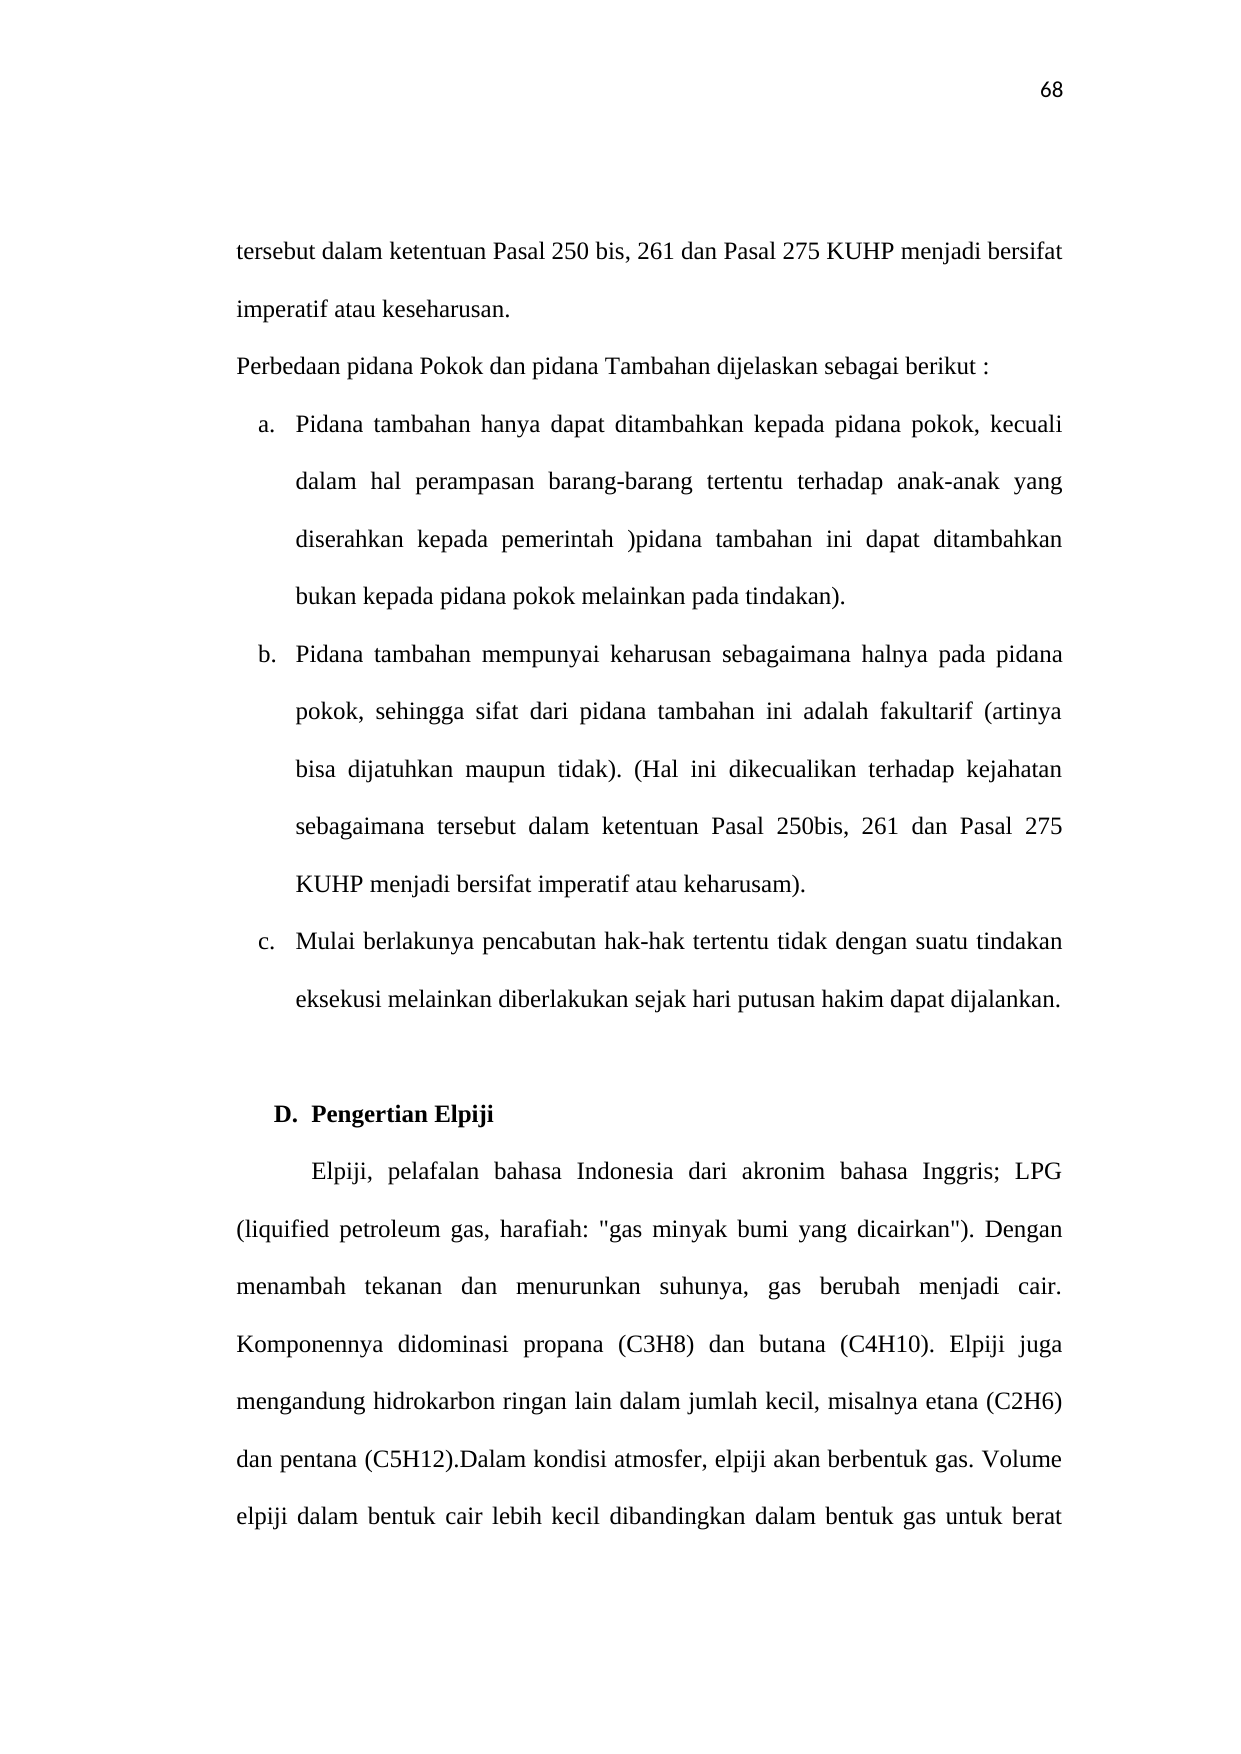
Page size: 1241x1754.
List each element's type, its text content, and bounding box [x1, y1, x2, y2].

list Mulai berlakunya pencabutan hak-hak tertentu tidak dengan suatu tindakan eksekusi melainkan diberlakukan sejak hari putusan hakim dapat dijalankan. [258, 926, 1063, 1012]
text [236, 1156, 1063, 1530]
list Pidana tambahan mempunyai keharusan sebagaimana halnya pada pidana pokok, sehingga sifat dari pidana tambahan ini adalah fakultarif (artinya bisa dijatuhkan maupun tidak). (Hal ini dikecualikan terhadap kejahatan sebagaimana tersebut dalam ketentuan Pasal 250bis, 261 dan Pasal 275 KUHP menjadi bersifat imperatif atau keharusam). [258, 639, 1063, 897]
text Perbedaan pidana Pokok dan pidana Tambahan dijelaskan sebagai berikut : [236, 351, 1063, 380]
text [236, 236, 1063, 322]
text D. Pengertian Elpiji [274, 1099, 1063, 1127]
list Pidana tambahan hanya dapat ditambahkan kepada pidana pokok, kecuali dalam hal perampasan barang-barang tertentu terhadap anak-anak yang diserahkan kepada pemerintah )pidana tambahan ini dapat ditambahkan bukan kepada pidana pokok melainkan pada tindakan). [258, 409, 1063, 610]
